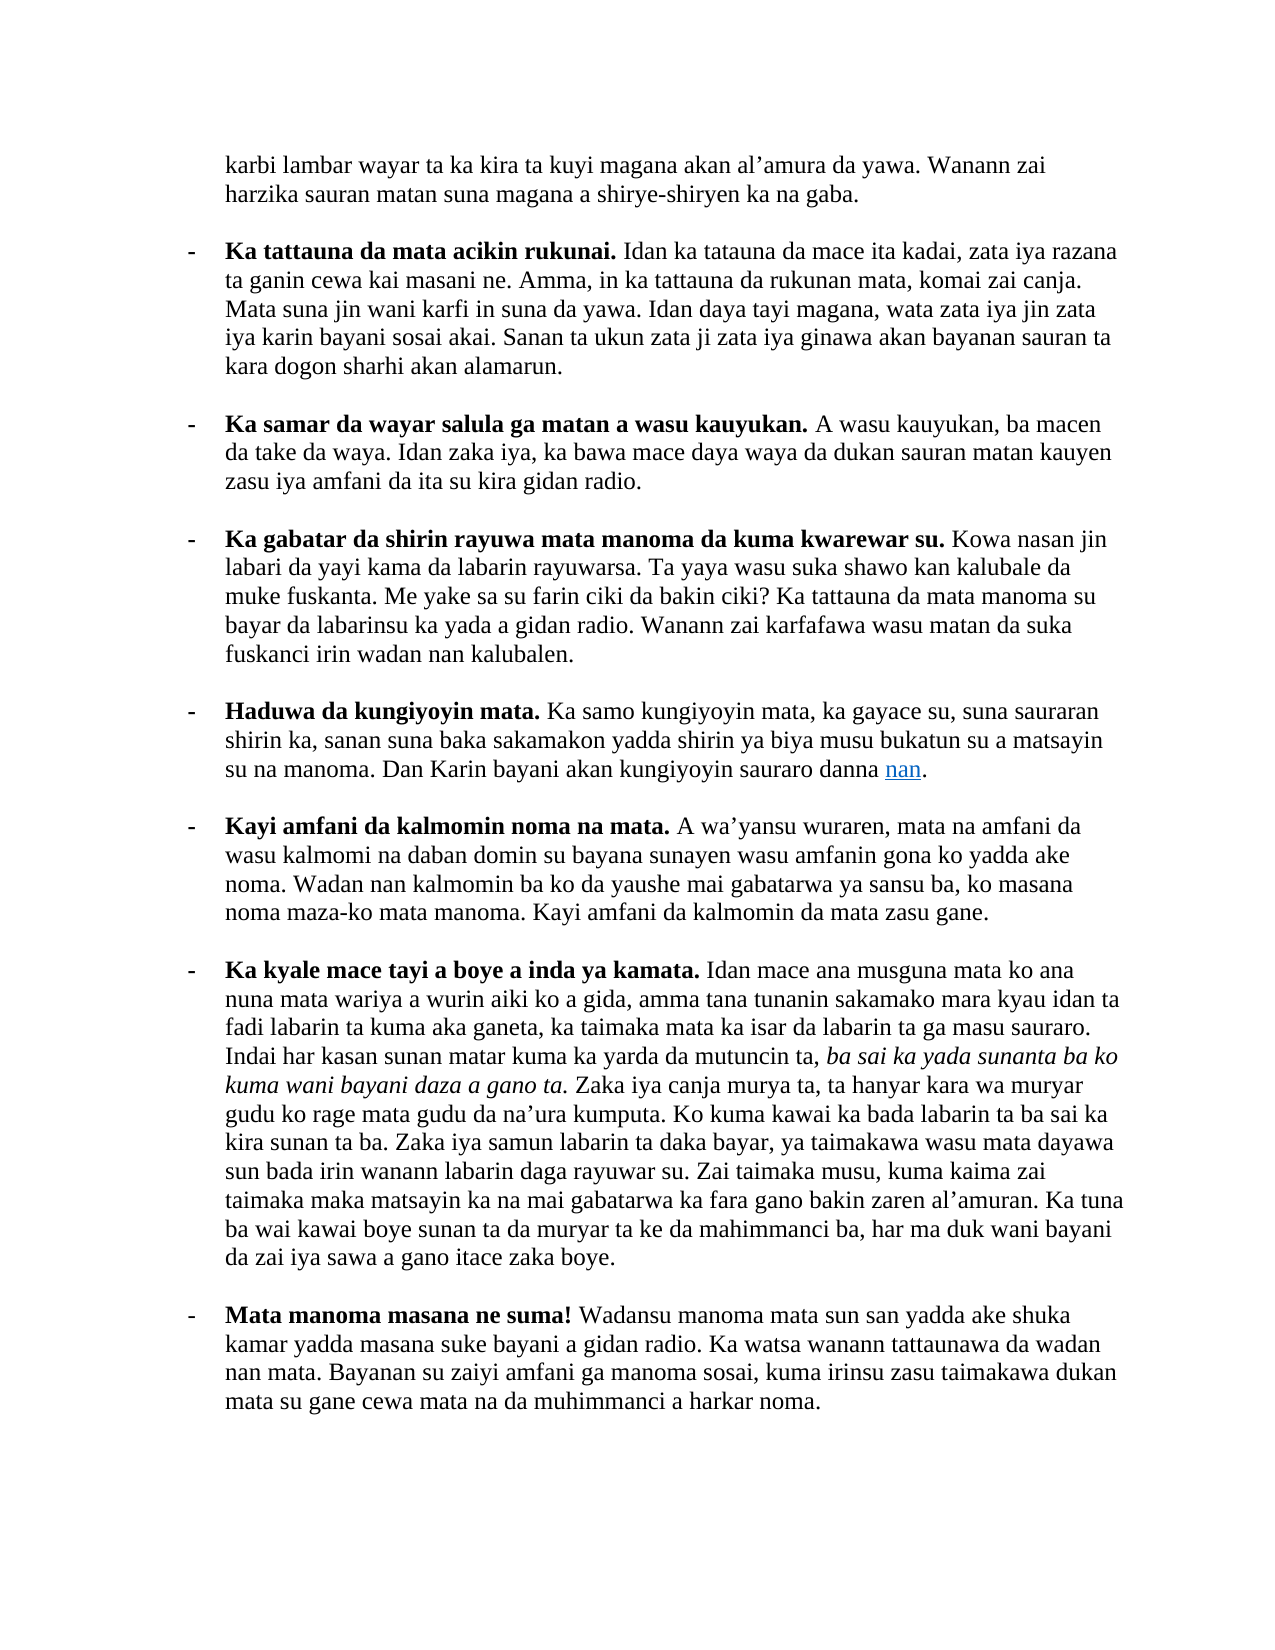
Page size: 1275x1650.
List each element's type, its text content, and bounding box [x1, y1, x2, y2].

list Kayi amfani da kalmomin noma na mata. A wa’yansu wuraren, mata na amfani da wasu kalmomi na daban domin su bayana sunayen wasu amfanin gona ko yadda ake noma. Wadan nan kalmomin ba ko da yaushe mai gabatarwa ya sansu ba, ko masana noma maza-ko mata manoma. Kayi amfani da kalmomin da mata zasu gane. [187, 811, 1125, 926]
list Ka gabatar da shirin rayuwa mata manoma da kuma kwarewar su. Kowa nasan jin labari da yayi kama da labarin rayuwarsa. Ta yaya wasu suka shawo kan kalubale da muke fuskanta. Me yake sa su farin ciki da bakin ciki? Ka tattauna da mata manoma su bayar da labarinsu ka yada a gidan radio. Wanann zai karfafawa wasu matan da suka fuskanci irin wadan nan kalubalen. [187, 524, 1125, 667]
list Ka tattauna da mata acikin rukunai. Idan ka tatauna da mace ita kadai, zata iya razana ta ganin cewa kai masani ne. Amma, in ka tattauna da rukunan mata, komai zai canja. Mata suna jin wani karfi in suna da yawa. Idan daya tayi magana, wata zata iya jin zata iya karin bayani sosai akai. Sanan ta ukun zata ji zata iya ginawa akan bayanan sauran ta kara dogon sharhi akan alamarun. [187, 236, 1125, 380]
list Ka samar da wayar salula ga matan a wasu kauyukan. A wasu kauyukan, ba macen da take da waya. Idan zaka iya, ka bawa mace daya waya da dukan sauran matan kauyen zasu iya amfani da ita su kira gidan radio. [187, 409, 1125, 495]
list Haduwa da kungiyoyin mata. Ka samo kungiyoyin mata, ka gayace su, suna sauraran shirin ka, sanan suna baka sakamakon yadda shirin ya biya musu bukatun su a matsayin su na manoma. Dan Karin bayani akan kungiyoyin sauraro danna nan. [187, 696, 1125, 782]
list Mata manoma masana ne suma! Wadansu manoma mata sun san yadda ake shuka kamar yadda masana suke bayani a gidan radio. Ka watsa wanann tattaunawa da wadan nan mata. Bayanan su zaiyi amfani ga manoma sosai, kuma irinsu zasu taimakawa dukan mata su gane cewa mata na da muhimmanci a harkar noma. [187, 1300, 1125, 1415]
list Ka kyale mace tayi a boye a inda ya kamata. Idan mace ana musguna mata ko ana nuna mata wariya a wurin aiki ko a gida, amma tana tunanin sakamako mara kyau idan ta fadi labarin ta kuma aka ganeta, ka taimaka mata ka isar da labarin ta ga masu sauraro. Indai har kasan sunan matar kuma ka yarda da mutuncin ta, ba sai ka yada sunanta ba ko kuma wani bayani daza a gano ta. Zaka iya canja murya ta, ta hanyar kara wa muryar gudu ko rage mata gudu da na’ura kumputa. Ko kuma kawai ka bada labarin ta ba sai ka kira sunan ta ba. Zaka iya samun labarin ta daka bayar, ya taimakawa wasu mata dayawa sun bada irin wanann labarin daga rayuwar su. Zai taimaka musu, kuma kaima zai taimaka maka matsayin ka na mai gabatarwa ka fara gano bakin zaren al’amuran. Ka tuna ba wai kawai boye sunan ta da muryar ta ke da mahimmanci ba, har ma duk wani bayani da zai iya sawa a gano itace zaka boye. [187, 955, 1125, 1271]
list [187, 150, 1125, 207]
